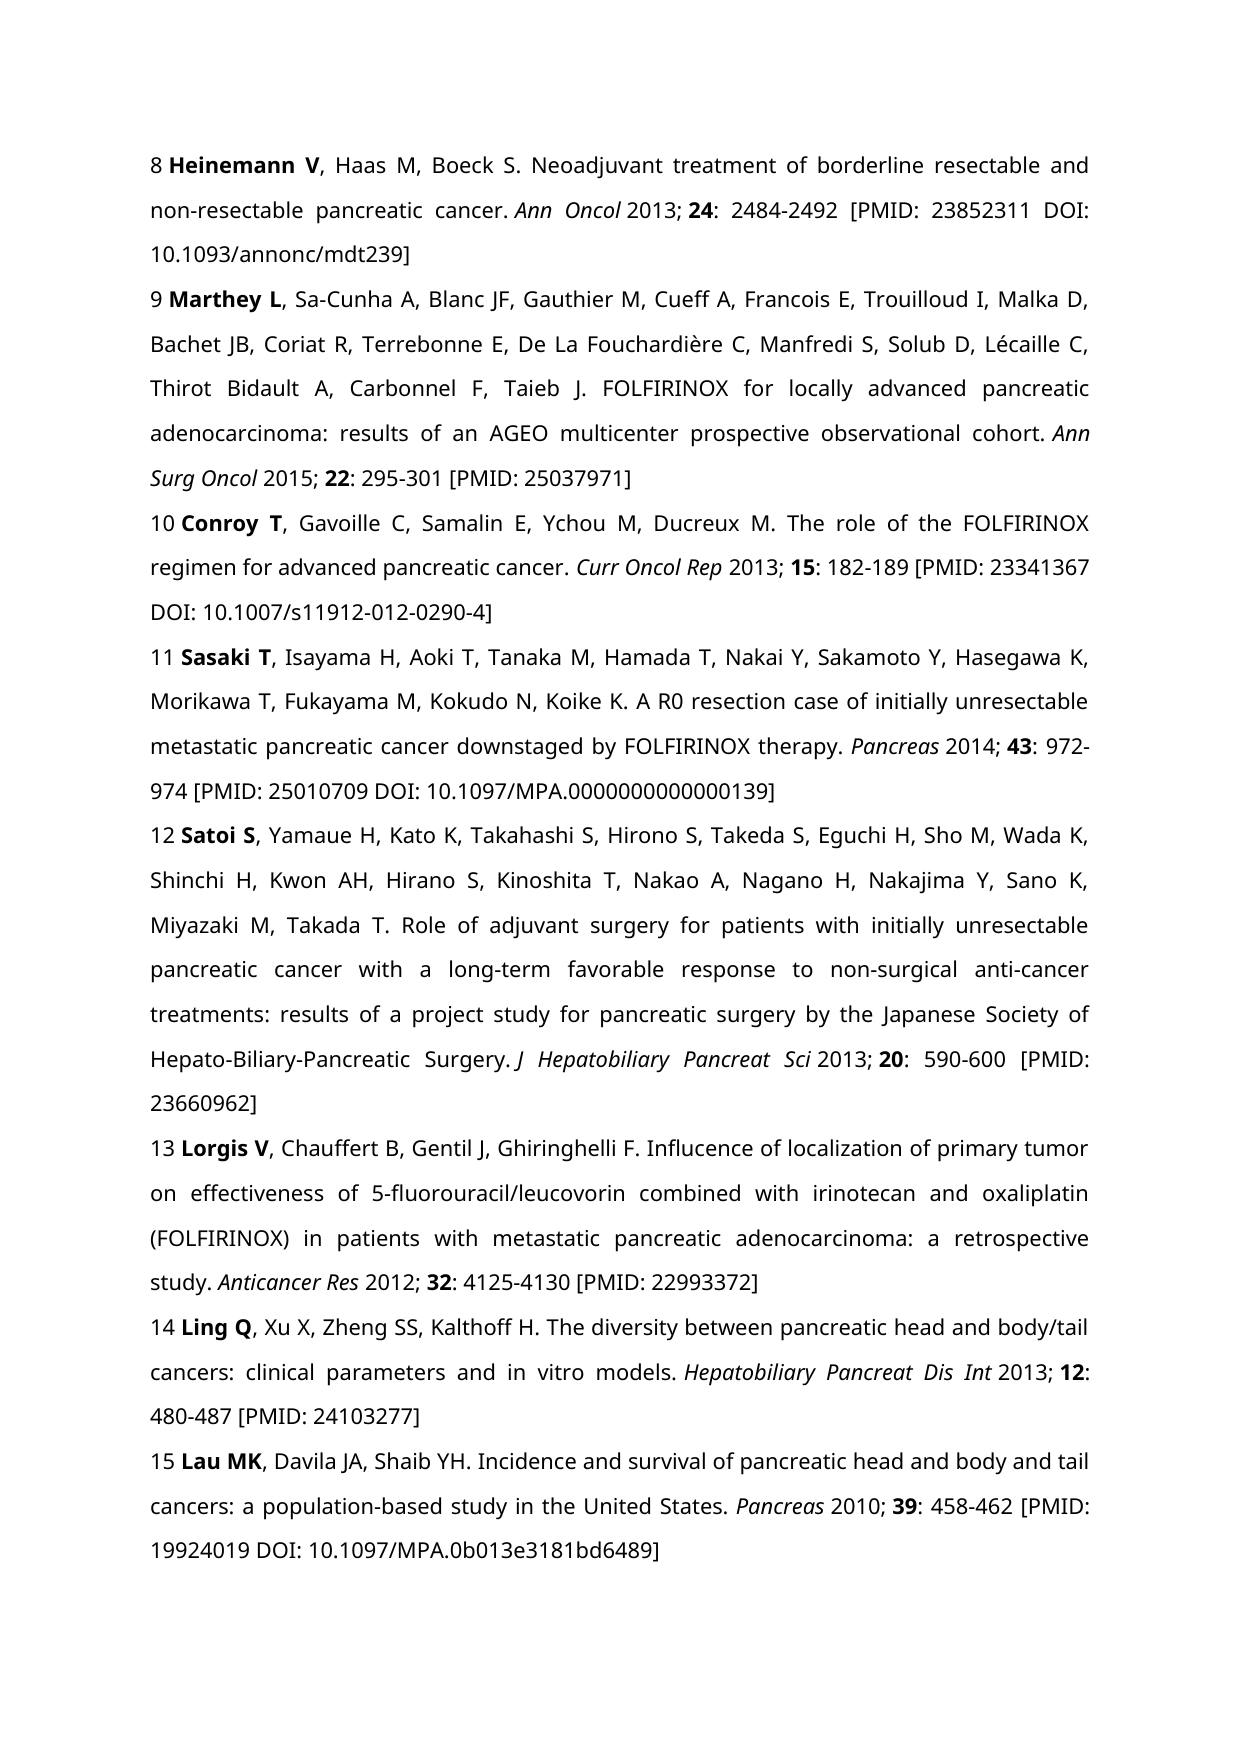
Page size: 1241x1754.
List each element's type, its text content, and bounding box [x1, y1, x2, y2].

text 15 Lau MK, Davila JA, Shaib YH. Incidence and survival of pancreatic head and body and tail cancers: a population-based study in the United States. Pancreas 2010; 39: 458-462 [PMID: 19924019 DOI: 10.1097/MPA.0b013e3181bd6489] [150, 1446, 1090, 1565]
text 14 Ling Q, Xu X, Zheng SS, Kalthoff H. The diversity between pancreatic head and body/tail cancers: clinical parameters and in vitro models. Hepatobiliary Pancreat Dis Int 2013; 12: 480-487 [PMID: 24103277] [150, 1312, 1090, 1431]
text 9 Marthey L, Sa-Cunha A, Blanc JF, Gauthier M, Cueff A, Francois E, Trouilloud I, Malka D, Bachet JB, Coriat R, Terrebonne E, De La Fouchardière C, Manfredi S, Solub D, Lécaille C, Thirot Bidault A, Carbonnel F, Taieb J. FOLFIRINOX for locally advanced pancreatic adenocarcinoma: results of an AGEO multicenter prospective observational cohort. Ann Surg Oncol 2015; 22: 295-301 [PMID: 25037971] [150, 284, 1090, 493]
text 12 Satoi S, Yamaue H, Kato K, Takahashi S, Hirono S, Takeda S, Eguchi H, Sho M, Wada K, Shinchi H, Kwon AH, Hirano S, Kinoshita T, Nakao A, Nagano H, Nakajima Y, Sano K, Miyazaki M, Takada T. Role of adjuvant surgery for patients with initially unresectable pancreatic cancer with a long-term favorable response to non-surgical anti-cancer treatments: results of a project study for pancreatic surgery by the Japanese Society of Hepato-Biliary-Pancreatic Surgery. J Hepatobiliary Pancreat Sci 2013; 20: 590-600 [PMID: 23660962] [150, 820, 1090, 1118]
text 8 Heinemann V, Haas M, Boeck S. Neoadjuvant treatment of borderline resectable and non-resectable pancreatic cancer. Ann Oncol 2013; 24: 2484-2492 [PMID: 23852311 DOI: 10.1093/annonc/mdt239] [150, 150, 1090, 269]
text 11 Sasaki T, Isayama H, Aoki T, Tanaka M, Hamada T, Nakai Y, Sakamoto Y, Hasegawa K, Morikawa T, Fukayama M, Kokudo N, Koike K. A R0 resection case of initially unresectable metastatic pancreatic cancer downstaged by FOLFIRINOX therapy. Pancreas 2014; 43: 972-974 [PMID: 25010709 DOI: 10.1097/MPA.0000000000000139] [150, 642, 1090, 805]
text 10 Conroy T, Gavoille C, Samalin E, Ychou M, Ducreux M. The role of the FOLFIRINOX regimen for advanced pancreatic cancer. Curr Oncol Rep 2013; 15: 182-189 [PMID: 23341367 DOI: 10.1007/s11912-012-0290-4] [150, 507, 1090, 627]
text 13 Lorgis V, Chauffert B, Gentil J, Ghiringhelli F. Influcence of localization of primary tumor on effectiveness of 5-fluorouracil/leucovorin combined with irinotecan and oxaliplatin (FOLFIRINOX) in patients with metastatic pancreatic adenocarcinoma: a retrospective study. Anticancer Res 2012; 32: 4125-4130 [PMID: 22993372] [150, 1133, 1090, 1297]
